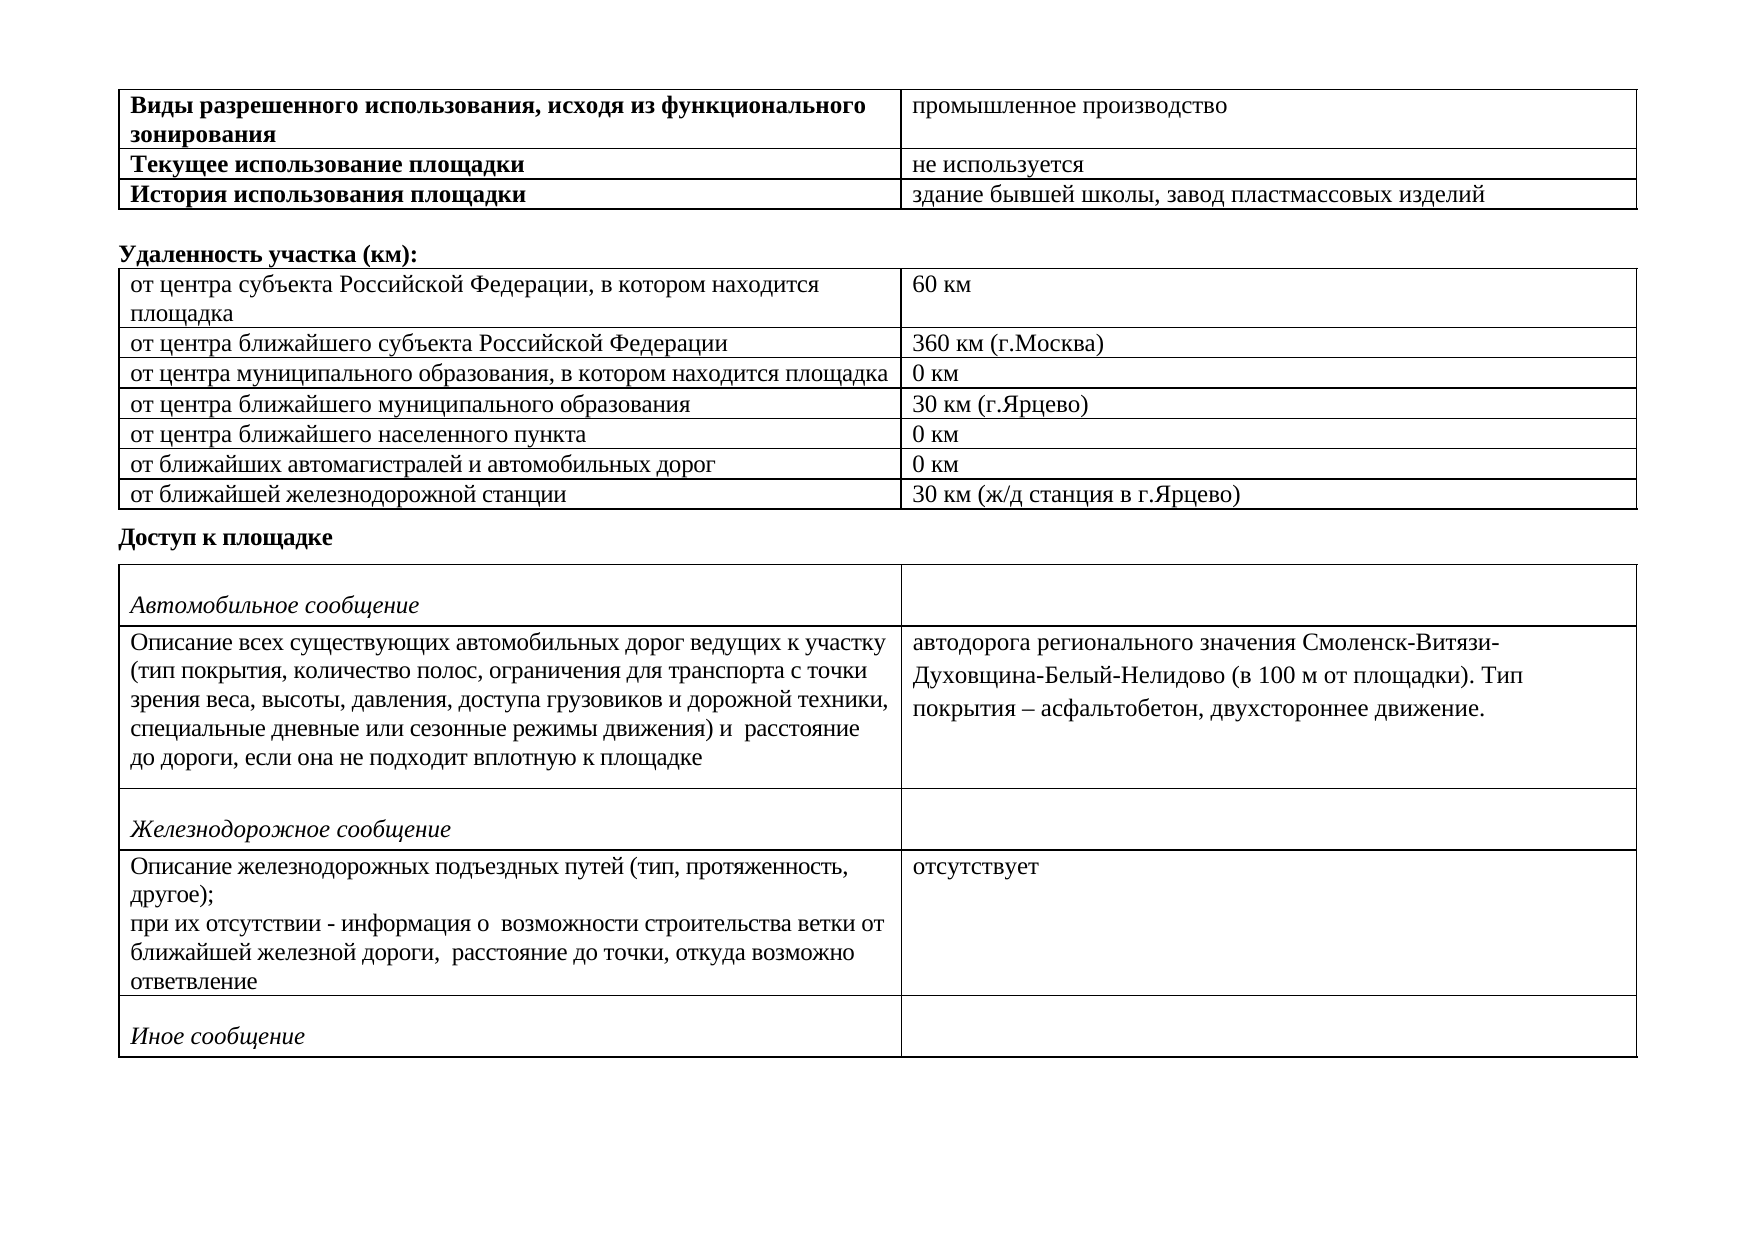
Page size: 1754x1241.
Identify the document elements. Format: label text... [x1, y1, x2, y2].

table_cell Текущее использование площадки [120, 149, 900, 178]
table_cell 0 км [902, 419, 1636, 448]
table_cell от центра ближайшего муниципального образования [120, 389, 900, 417]
table_cell 0 км [902, 358, 1636, 387]
table_cell от центра муниципального образования, в котором находится площадка [120, 358, 900, 387]
table_cell [902, 996, 1636, 1056]
table_cell Описание железнодорожных подъездных путей (тип, протяженность, другое); при их отсутствии - информация о возможности строительства ветки от ближайшей железной дороги, расстояние до точки, откуда возможно ответвление [120, 851, 901, 994]
table_cell от центра ближайшего субъекта Российской Федерации [120, 328, 900, 357]
table_cell Виды разрешенного использования, исходя из функционального зонирования [120, 90, 900, 148]
table_cell 30 км (ж/д станция в г.Ярцево) [902, 480, 1636, 508]
table_header от центра субъекта Российской Федерации, в котором находится площадка [120, 269, 900, 326]
table_cell Описание всех существующих автомобильных дорог ведущих к участку (тип покрытия, количество полос, ограничения для транспорта с точки зрения веса, высоты, давления, доступа грузовиков и дорожной техники, специальные дневные или сезонные режимы движения) и расстояние до дороги, если она не подходит вплотную к площадке [120, 627, 901, 788]
table_header Автомобильное сообщение [120, 565, 901, 625]
table_cell не используется [902, 149, 1636, 178]
table_cell 30 км (г.Ярцево) [902, 389, 1636, 417]
table_cell здание бывшей школы, завод пластмассовых изделий [902, 180, 1636, 208]
table_cell 360 км (г.Москва) [902, 328, 1636, 357]
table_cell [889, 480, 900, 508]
table_cell промышленное производство [902, 90, 1636, 148]
table_cell от центра ближайшего населенного пункта [120, 419, 900, 448]
table_cell [902, 789, 1636, 849]
table_cell 0 км [902, 449, 1636, 478]
text Удаленность участка (км): [118, 239, 1636, 267]
table_cell автодорога регионального значения Смоленск-Витязи-Духовщина-Белый-Нелидово (в 100 м от площадки). Тип покрытия – асфальтобетон, двухстороннее движение. [902, 627, 1636, 788]
table_cell отсутствует [902, 851, 1636, 994]
table_cell Железнодорожное сообщение [120, 789, 901, 849]
table_cell Иное сообщение [120, 996, 901, 1056]
table_cell от ближайших автомагистралей и автомобильных дорог [120, 449, 900, 478]
text Доступ к площадке [118, 522, 1636, 551]
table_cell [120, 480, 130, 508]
table_cell История использования площадки [120, 180, 900, 208]
table_header 60 км [902, 269, 1636, 326]
table_header [902, 565, 1636, 625]
